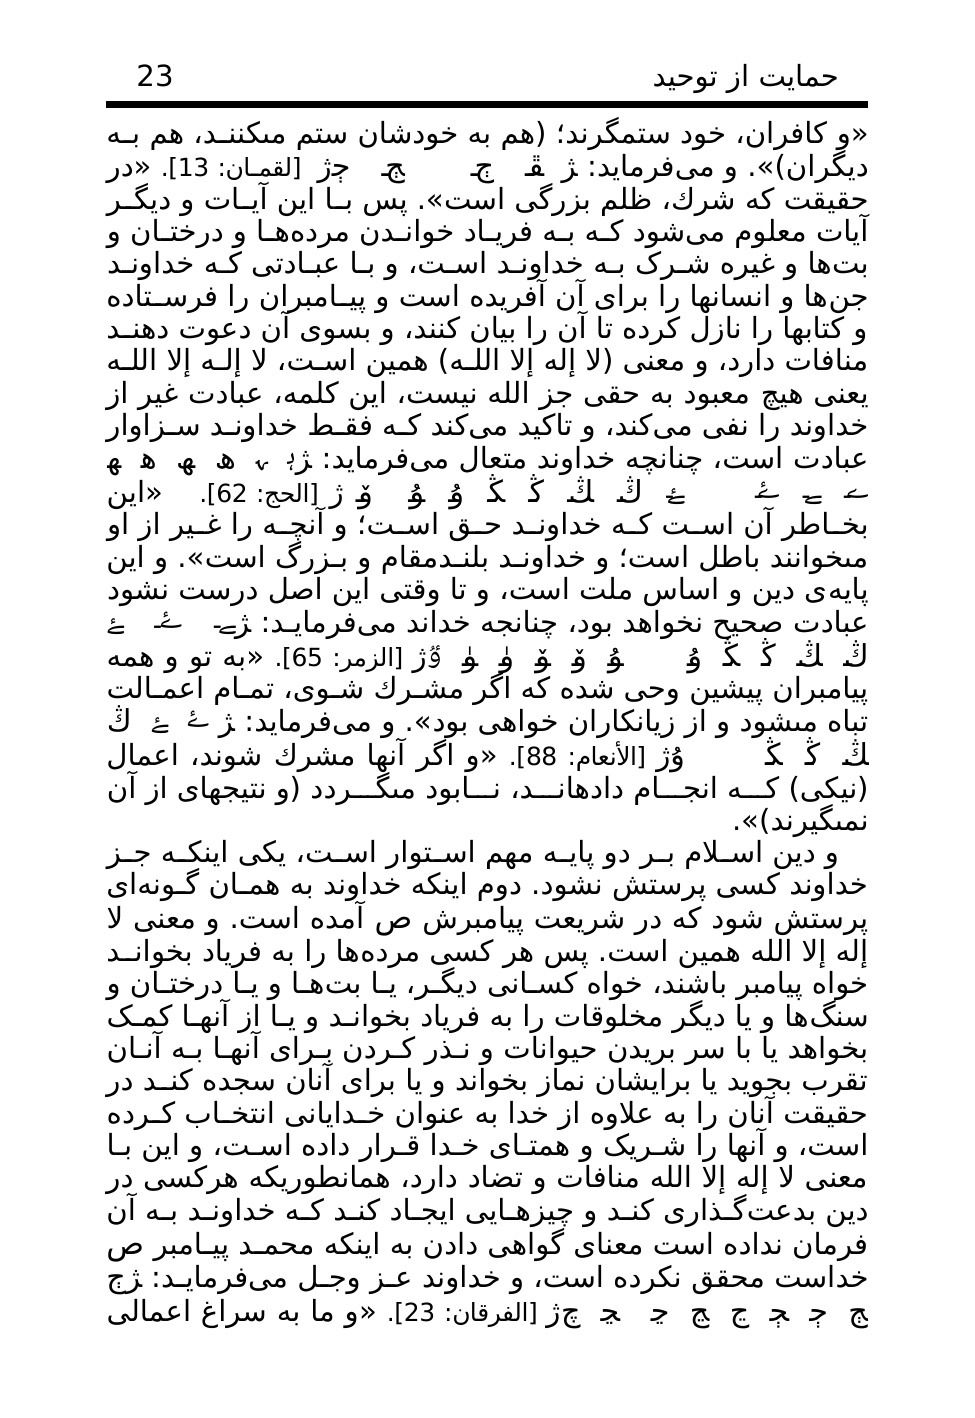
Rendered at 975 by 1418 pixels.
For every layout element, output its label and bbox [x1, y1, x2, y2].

text [106, 118, 869, 837]
text [106, 837, 869, 1328]
